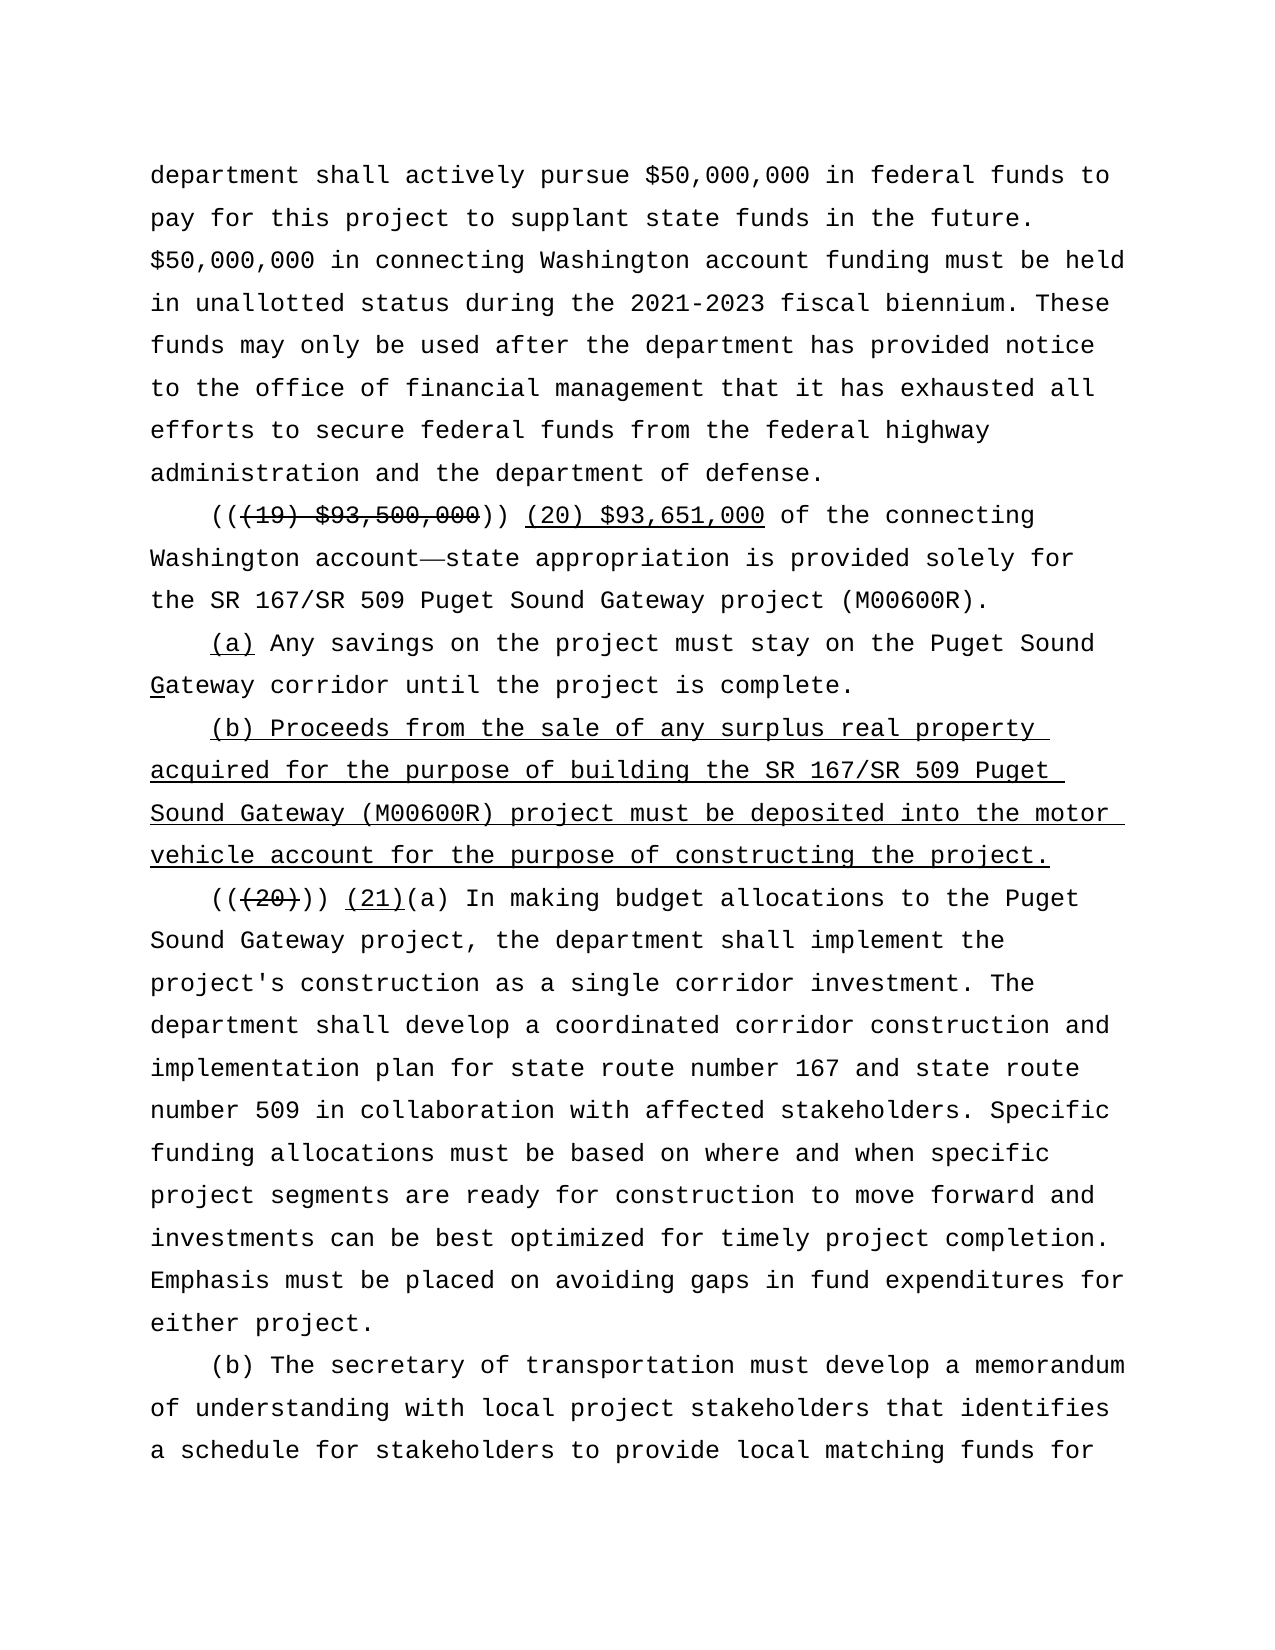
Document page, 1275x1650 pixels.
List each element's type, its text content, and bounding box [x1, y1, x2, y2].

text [150, 1340, 1125, 1467]
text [150, 150, 1125, 490]
text (((20))) (21)(a) In making budget allocations to the Puget Sound Gateway project, the department shall implement the project's construction as a single corridor investment. The department shall develop a coordinated corridor construction and implementation plan for state route number 167 and state route number 509 in collaboration with affected stakeholders. Specific funding allocations must be based on where and when specific project segments are ready for construction to move forward and investments can be best optimized for timely project completion. Emphasis must be placed on avoiding gaps in fund expenditures for either project. [150, 872, 1125, 1340]
text (b) Proceeds from the sale of any surplus real property acquired for the purpose of building the SR 167/SR 509 Puget Sound Gateway (M00600R) project must be deposited into the motor vehicle account for the purpose of constructing the project. [150, 825, 1125, 872]
text (((19) $93,500,000)) (20) $93,651,000 of the connecting Washington account—state appropriation is provided solely for the SR 167/SR 509 Puget Sound Gateway project (M00600R). [150, 490, 1125, 617]
text (a) Any savings on the project must stay on the Puget Sound Gateway corridor until the project is complete. [150, 617, 1125, 702]
text (b) Proceeds from the sale of any surplus real property acquired for the purpose of building the SR 167/SR 509 Puget Sound Gateway (M00600R) project must be deposited into the motor vehicle account for the purpose of constructing the project. [150, 702, 1125, 824]
